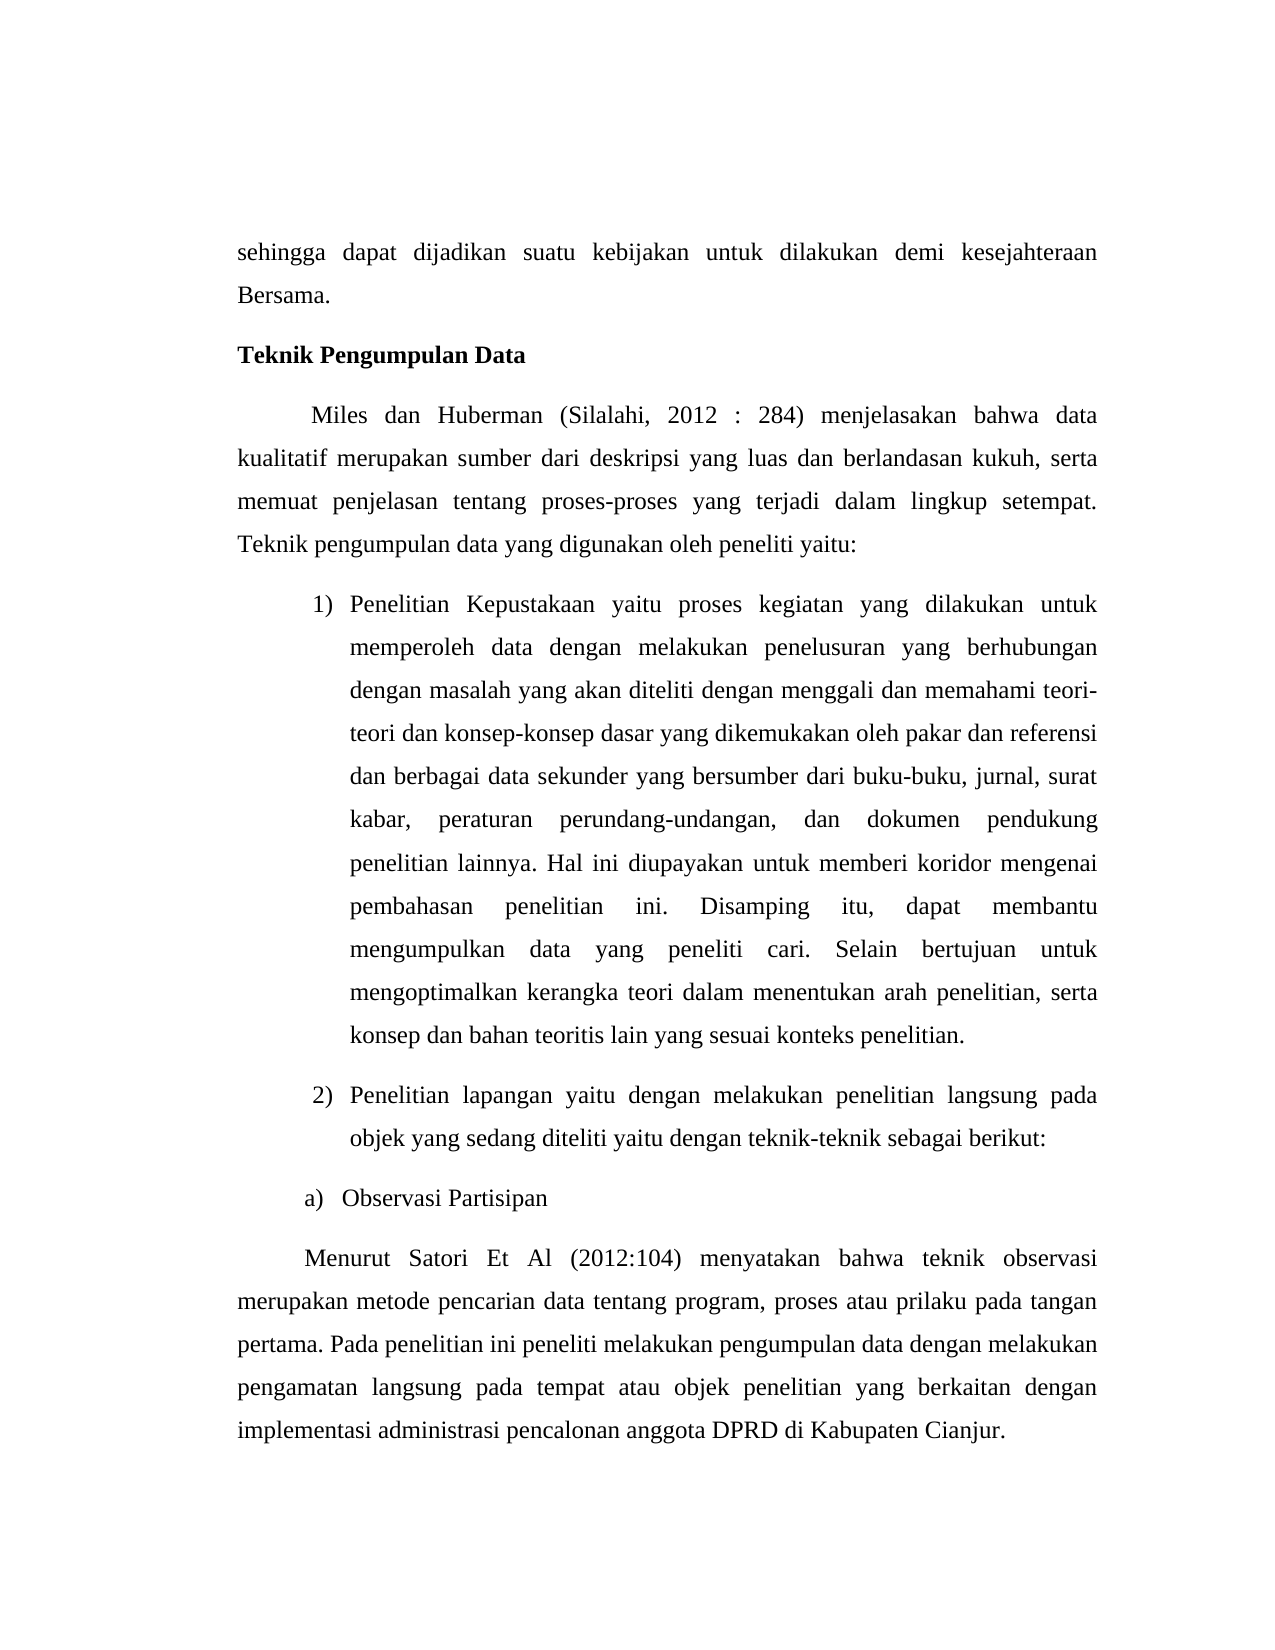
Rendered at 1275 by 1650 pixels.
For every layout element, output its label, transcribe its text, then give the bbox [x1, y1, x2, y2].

text Menurut Satori Et Al (2012:104) menyatakan bahwa teknik observasi merupakan metode pencarian data tentang program, proses atau prilaku pada tangan pertama. Pada penelitian ini peneliti melakukan pengumpulan data dengan melakukan pengamatan langsung pada tempat atau objek penelitian yang berkaitan dengan implementasi administrasi pencalonan anggota DPRD di Kabupaten Cianjur. [237, 1243, 1098, 1444]
list Observasi Partisipan [304, 1183, 1098, 1212]
list Penelitian lapangan yaitu dengan melakukan penelitian langsung pada objek yang sedang diteliti yaitu dengan teknik-teknik sebagai berikut: [312, 1080, 1098, 1152]
list Penelitian Kepustakaan yaitu proses kegiatan yang dilakukan untuk memperoleh data dengan melakukan penelusuran yang berhubungan dengan masalah yang akan diteliti dengan menggali dan memahami teori-teori dan konsep-konsep dasar yang dikemukakan oleh pakar dan referensi dan berbagai data sekunder yang bersumber dari buku-buku, jurnal, surat kabar, peraturan perundang-undangan, dan dokumen pendukung penelitian lainnya. Hal ini diupayakan untuk memberi koridor mengenai pembahasan penelitian ini. Disamping itu, dapat membantu mengumpulkan data yang peneliti cari. Selain bertujuan untuk mengoptimalkan kerangka teori dalam menentukan arah penelitian, serta konsep dan bahan teoritis lain yang sesuai konteks penelitian. [312, 589, 1098, 1049]
text Teknik Pengumpulan Data [237, 340, 1098, 369]
text Miles dan Huberman (Silalahi, 2012 : 284) menjelasakan bahwa data kualitatif merupakan sumber dari deskripsi yang luas dan berlandasan kukuh, serta memuat penjelasan tentang proses-proses yang terjadi dalam lingkup setempat. Teknik pengumpulan data yang digunakan oleh peneliti yaitu: [237, 400, 1098, 558]
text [237, 237, 1098, 309]
